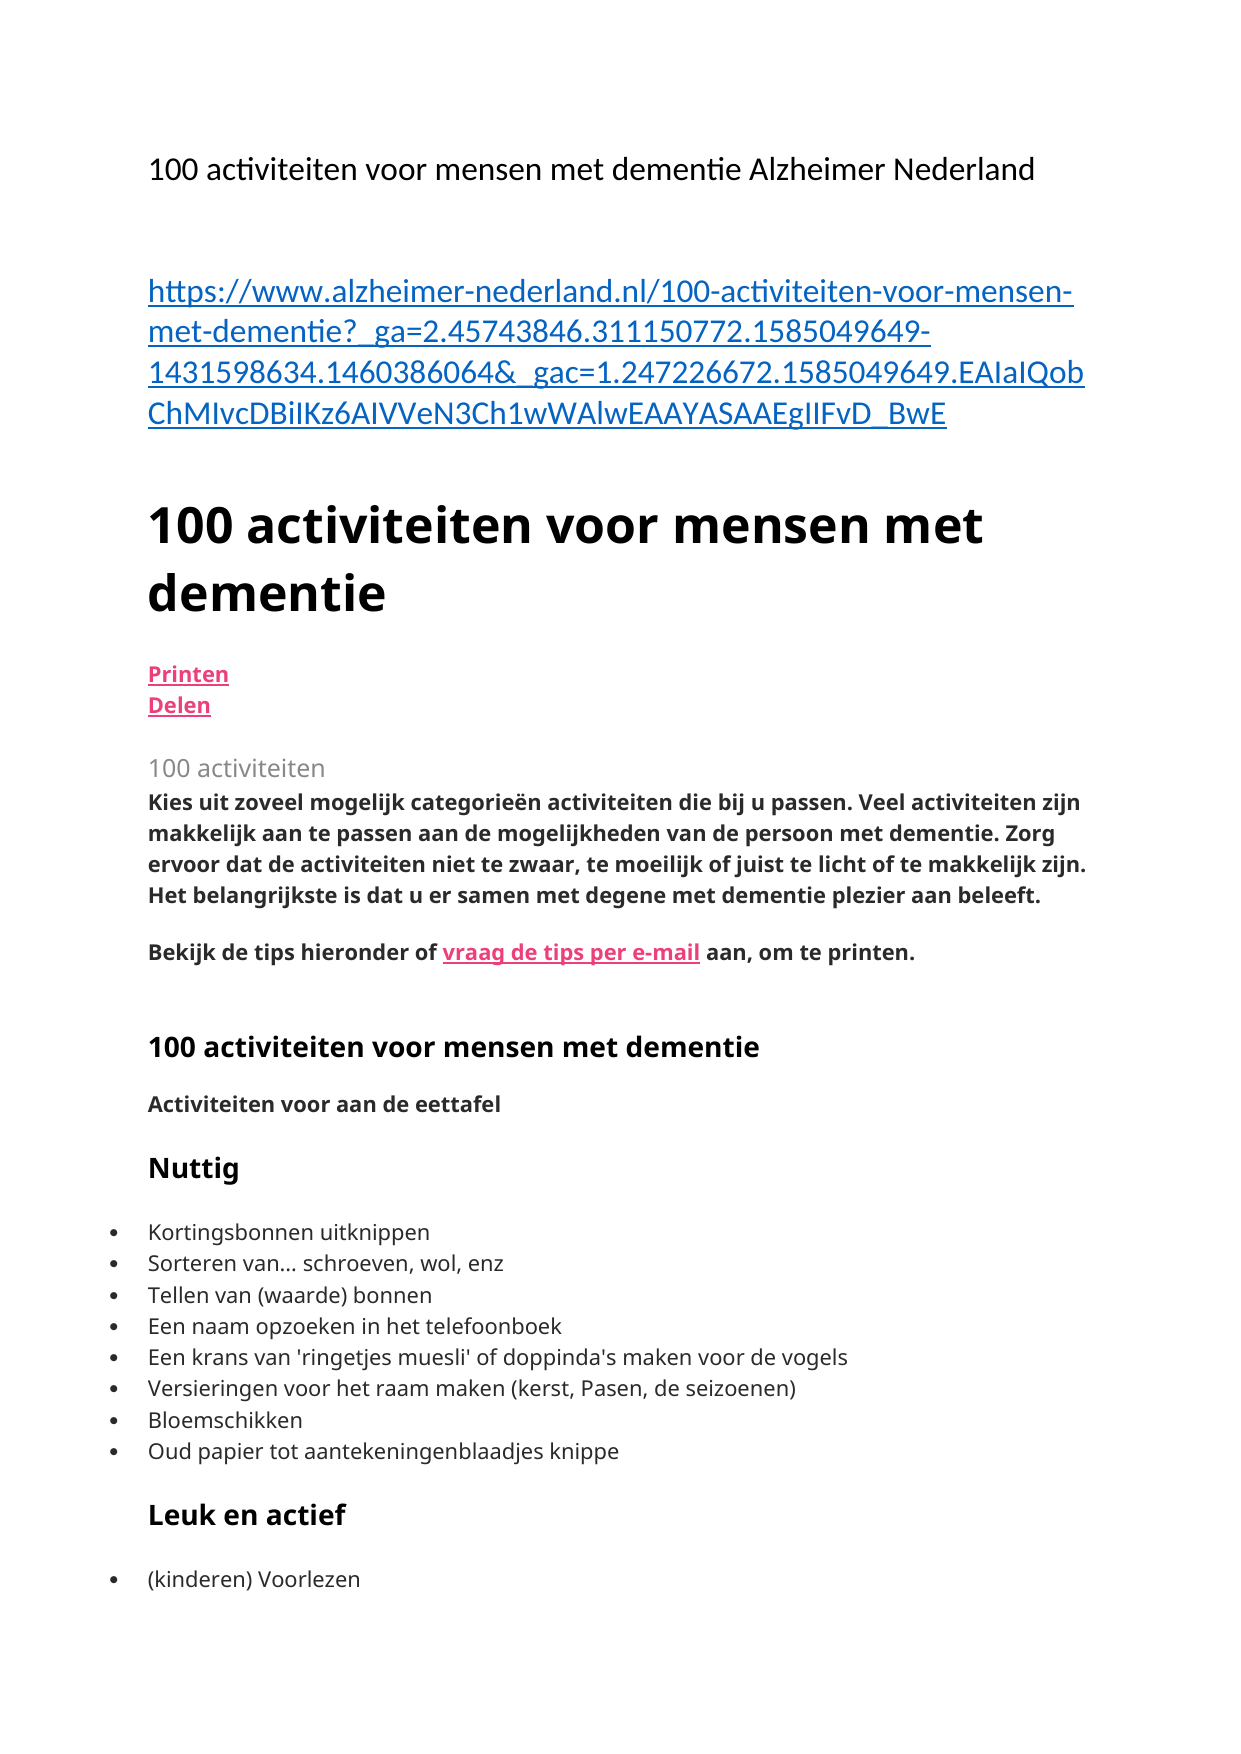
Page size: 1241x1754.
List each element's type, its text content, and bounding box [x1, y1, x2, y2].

list Bloemschikken [110, 1403, 1093, 1434]
text https://www.alzheimer-nederland.nl/100-activiteiten-voor-mensen-met-dementie?_ga=2.45743846.311150772.1585049649-1431598634.1460386064&_gac=1.247226672.1585049649.EAIaIQobChMIvcDBiIKz6AIVVeN3Ch1wWAlwEAAYASAAEgIIFvD_BwE [148, 270, 1093, 433]
list Tellen van (waarde) bonnen [110, 1278, 1093, 1309]
list (kinderen) Voorlezen [110, 1562, 1093, 1593]
text Kies uit zoveel mogelijk categorieën activiteiten die bij u passen. Veel activiteiten zijn makkelijk aan te passen aan de mogelijkheden van de persoon met dementie. Zorg ervoor dat de activiteiten niet te zwaar, te moeilijk of juist te licht of te makkelijk zijn. Het belangrijkste is dat u er samen met degene met dementie plezier aan beleeft. [148, 785, 1093, 910]
list Een naam opzoeken in het telefoonboek [110, 1309, 1093, 1341]
list Oud papier tot aantekeningenblaadjes knippe [110, 1434, 1093, 1466]
list Sorteren van… schroeven, wol, enz [110, 1247, 1093, 1278]
list Versieringen voor het raam maken (kerst, Pasen, de seizoenen) [110, 1372, 1093, 1403]
text 100 activiteiten voor mensen met dementie [148, 1027, 1093, 1065]
text Leuk en actief [148, 1495, 1093, 1533]
text Nuttig [148, 1148, 1093, 1186]
text Printen [148, 657, 1093, 689]
list Een krans van 'ringetjes muesli' of doppinda's maken voor de vogels [110, 1341, 1093, 1372]
text 100 activiteiten voor mensen met dementie Alzheimer Nederland [148, 148, 1093, 188]
text Bekijk de tips hieronder of vraag de tips per e-mail aan, om te printen. [148, 935, 1093, 998]
list Kortingsbonnen uitknippen [110, 1216, 1093, 1247]
text Delen [148, 689, 1093, 720]
text 100 activiteiten voor mensen met dementie [148, 490, 1093, 626]
text Activiteiten voor aan de eettafel [148, 1088, 1093, 1119]
text 100 activiteiten [148, 751, 1093, 785]
